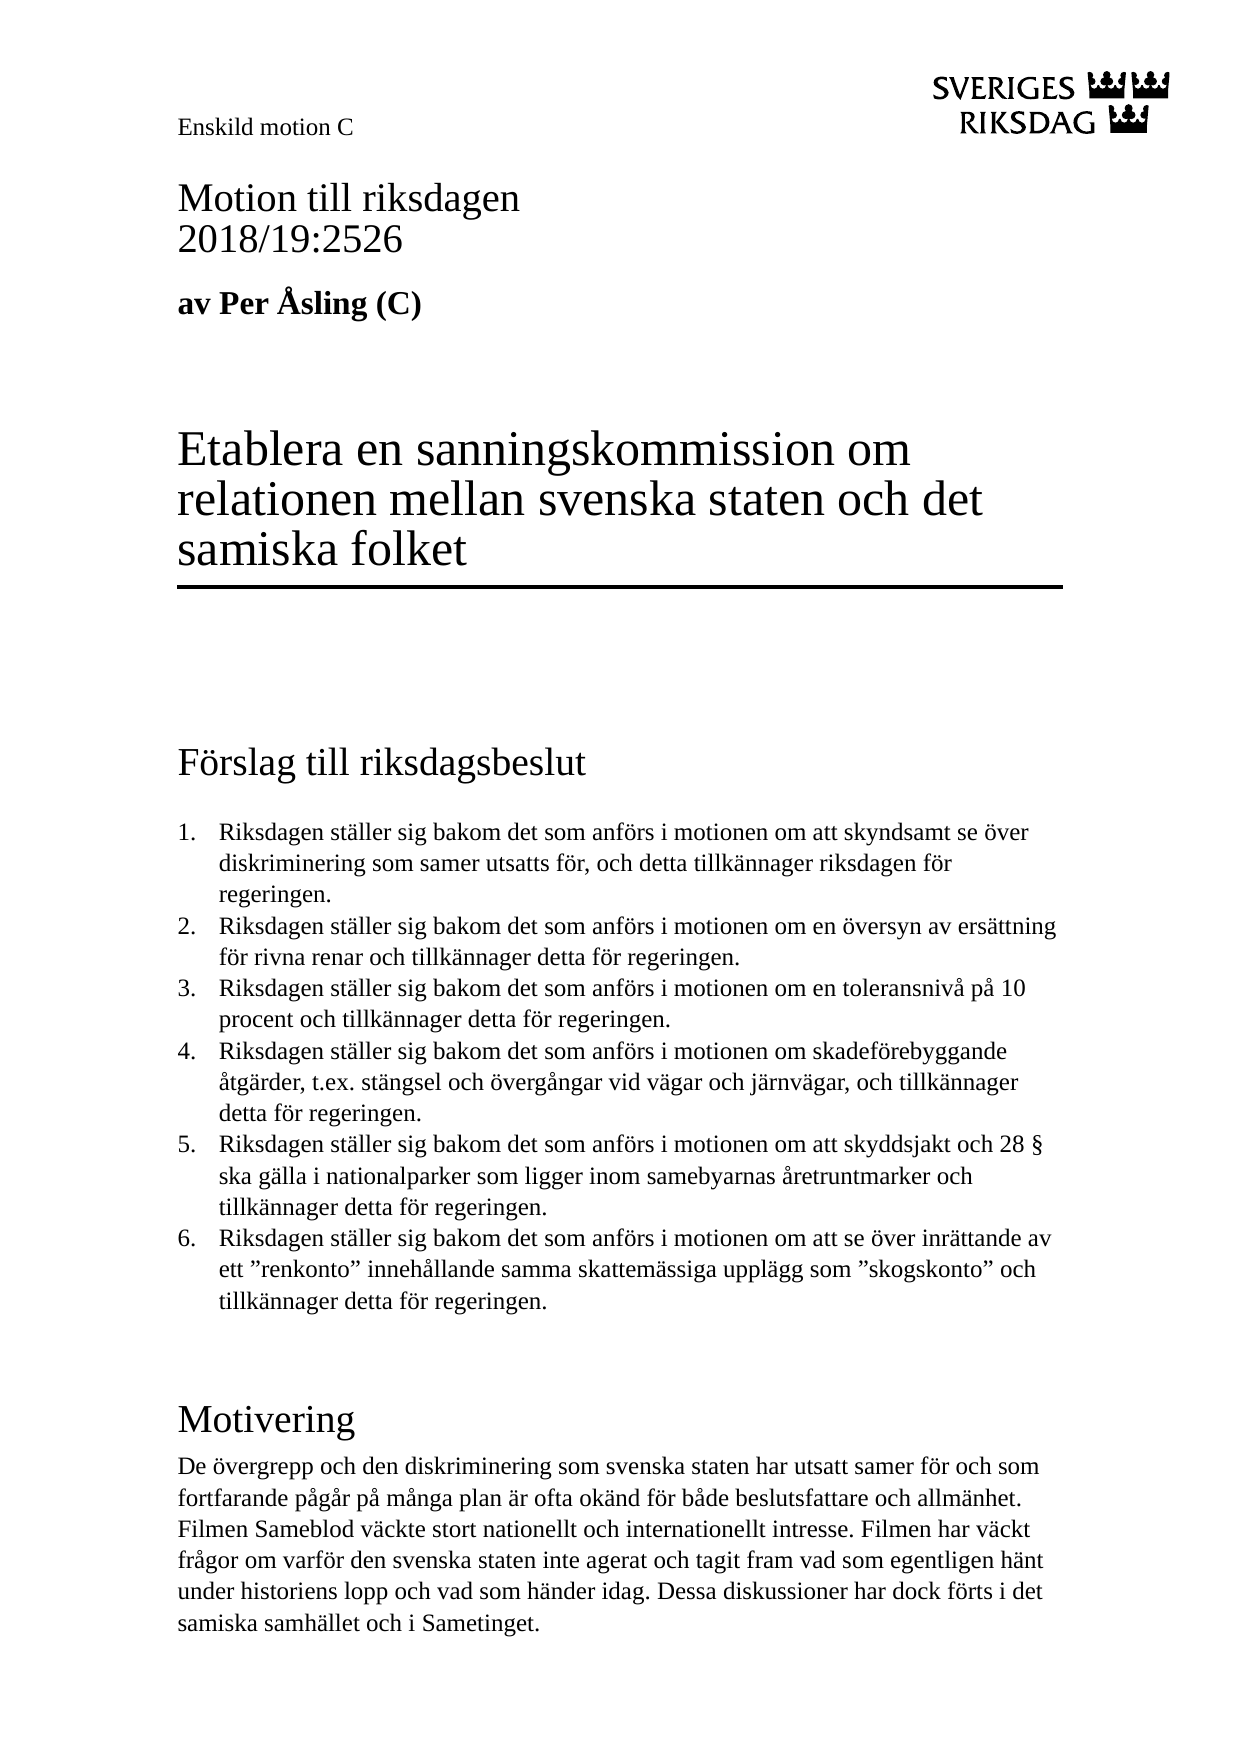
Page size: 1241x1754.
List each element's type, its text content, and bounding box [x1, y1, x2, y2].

text De övergrepp och den diskriminering som svenska staten har utsatt samer för och som fortfarande pågår på många plan är ofta okänd för både beslutsfattare och allmänhet. Filmen Sameblod väckte stort nationellt och internationellt intresse. Filmen har väckt frågor om varför den svenska staten inte agerat och tagit fram vad som egentligen hänt under historiens lopp och vad som händer idag. Dessa diskussioner har dock förts i det samiska samhället och i Sametinget. [177, 1449, 1063, 1636]
